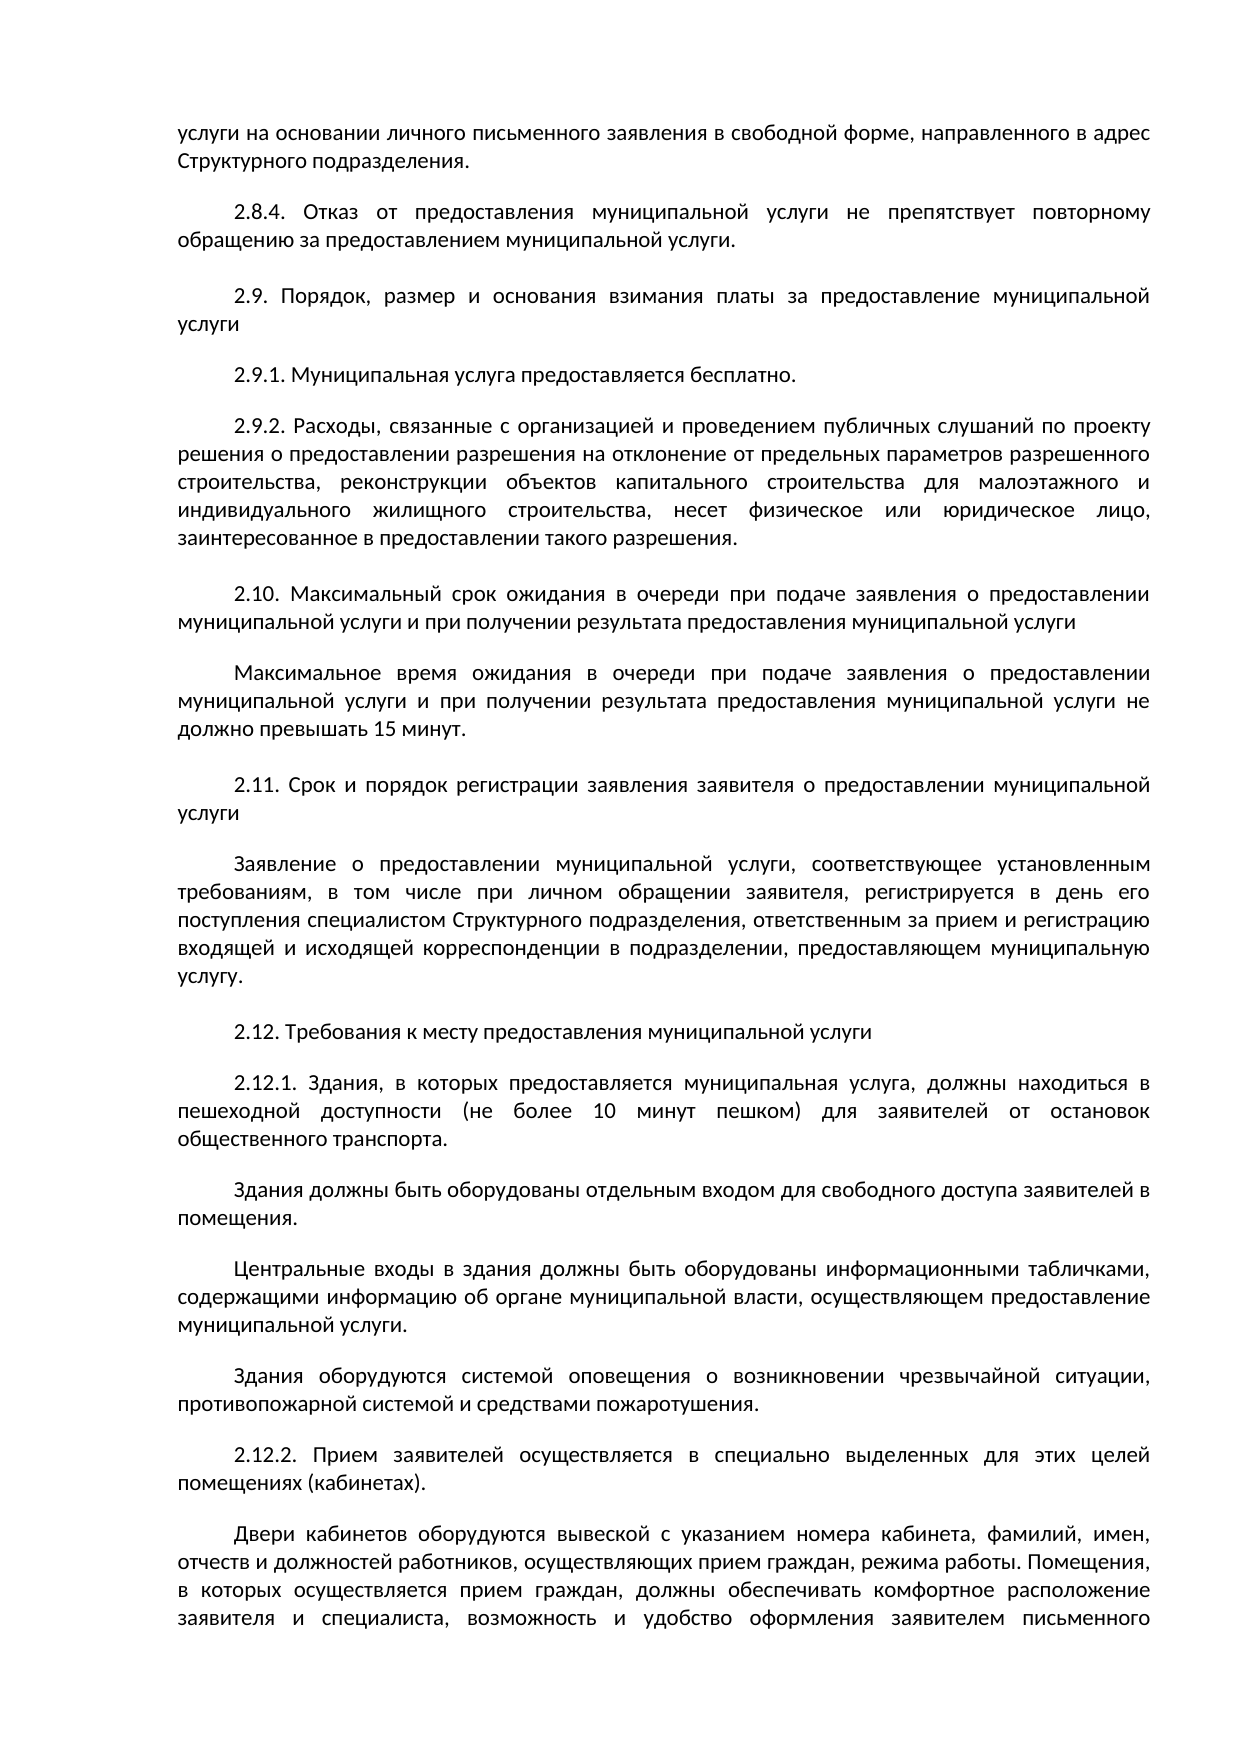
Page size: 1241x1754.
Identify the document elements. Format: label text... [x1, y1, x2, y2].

text 2.9. Порядок, размер и основания взимания платы за предоставление муниципальной услуги [177, 281, 1152, 337]
text 2.10. Максимальный срок ожидания в очереди при подаче заявления о предоставлении муниципальной услуги и при получении результата предоставления муниципальной услуги [177, 579, 1152, 635]
text Максимальное время ожидания в очереди при подаче заявления о предоставлении муниципальной услуги и при получении результата предоставления муниципальной услуги не должно превышать 15 минут. [177, 658, 1152, 742]
text 2.12. Требования к месту предоставления муниципальной услуги [177, 1017, 1152, 1045]
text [177, 118, 1152, 174]
text 2.9.2. Расходы, связанные с организацией и проведением публичных слушаний по проекту решения о предоставлении разрешения на отклонение от предельных параметров разрешенного строительства, реконструкции объектов капитального строительства для малоэтажного и индивидуального жилищного строительства, несет физическое или юридическое лицо, заинтересованное в предоставлении такого разрешения. [177, 411, 1152, 551]
text 2.8.4. Отказ от предоставления муниципальной услуги не препятствует повторному обращению за предоставлением муниципальной услуги. [177, 197, 1152, 253]
text Здания должны быть оборудованы отдельным входом для свободного доступа заявителей в помещения. [177, 1175, 1152, 1231]
text 2.12.2. Прием заявителей осуществляется в специально выделенных для этих целей помещениях (кабинетах). [177, 1440, 1152, 1496]
text Заявление о предоставлении муниципальной услуги, соответствующее установленным требованиям, в том числе при личном обращении заявителя, регистрируется в день его поступления специалистом Структурного подразделения, ответственным за прием и регистрацию входящей и исходящей корреспонденции в подразделении, предоставляющем муниципальную услугу. [177, 849, 1152, 989]
text 2.12.1. Здания, в которых предоставляется муниципальная услуга, должны находиться в пешеходной доступности (не более 10 минут пешком) для заявителей от остановок общественного транспорта. [177, 1068, 1152, 1152]
text 2.11. Срок и порядок регистрации заявления заявителя о предоставлении муниципальной услуги [177, 770, 1152, 826]
text 2.9.1. Муниципальная услуга предоставляется бесплатно. [177, 360, 1152, 388]
text Здания оборудуются системой оповещения о возникновении чрезвычайной ситуации, противопожарной системой и средствами пожаротушения. [177, 1361, 1152, 1417]
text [177, 1519, 1152, 1631]
text Центральные входы в здания должны быть оборудованы информационными табличками, содержащими информацию об органе муниципальной власти, осуществляющем предоставление муниципальной услуги. [177, 1254, 1152, 1338]
